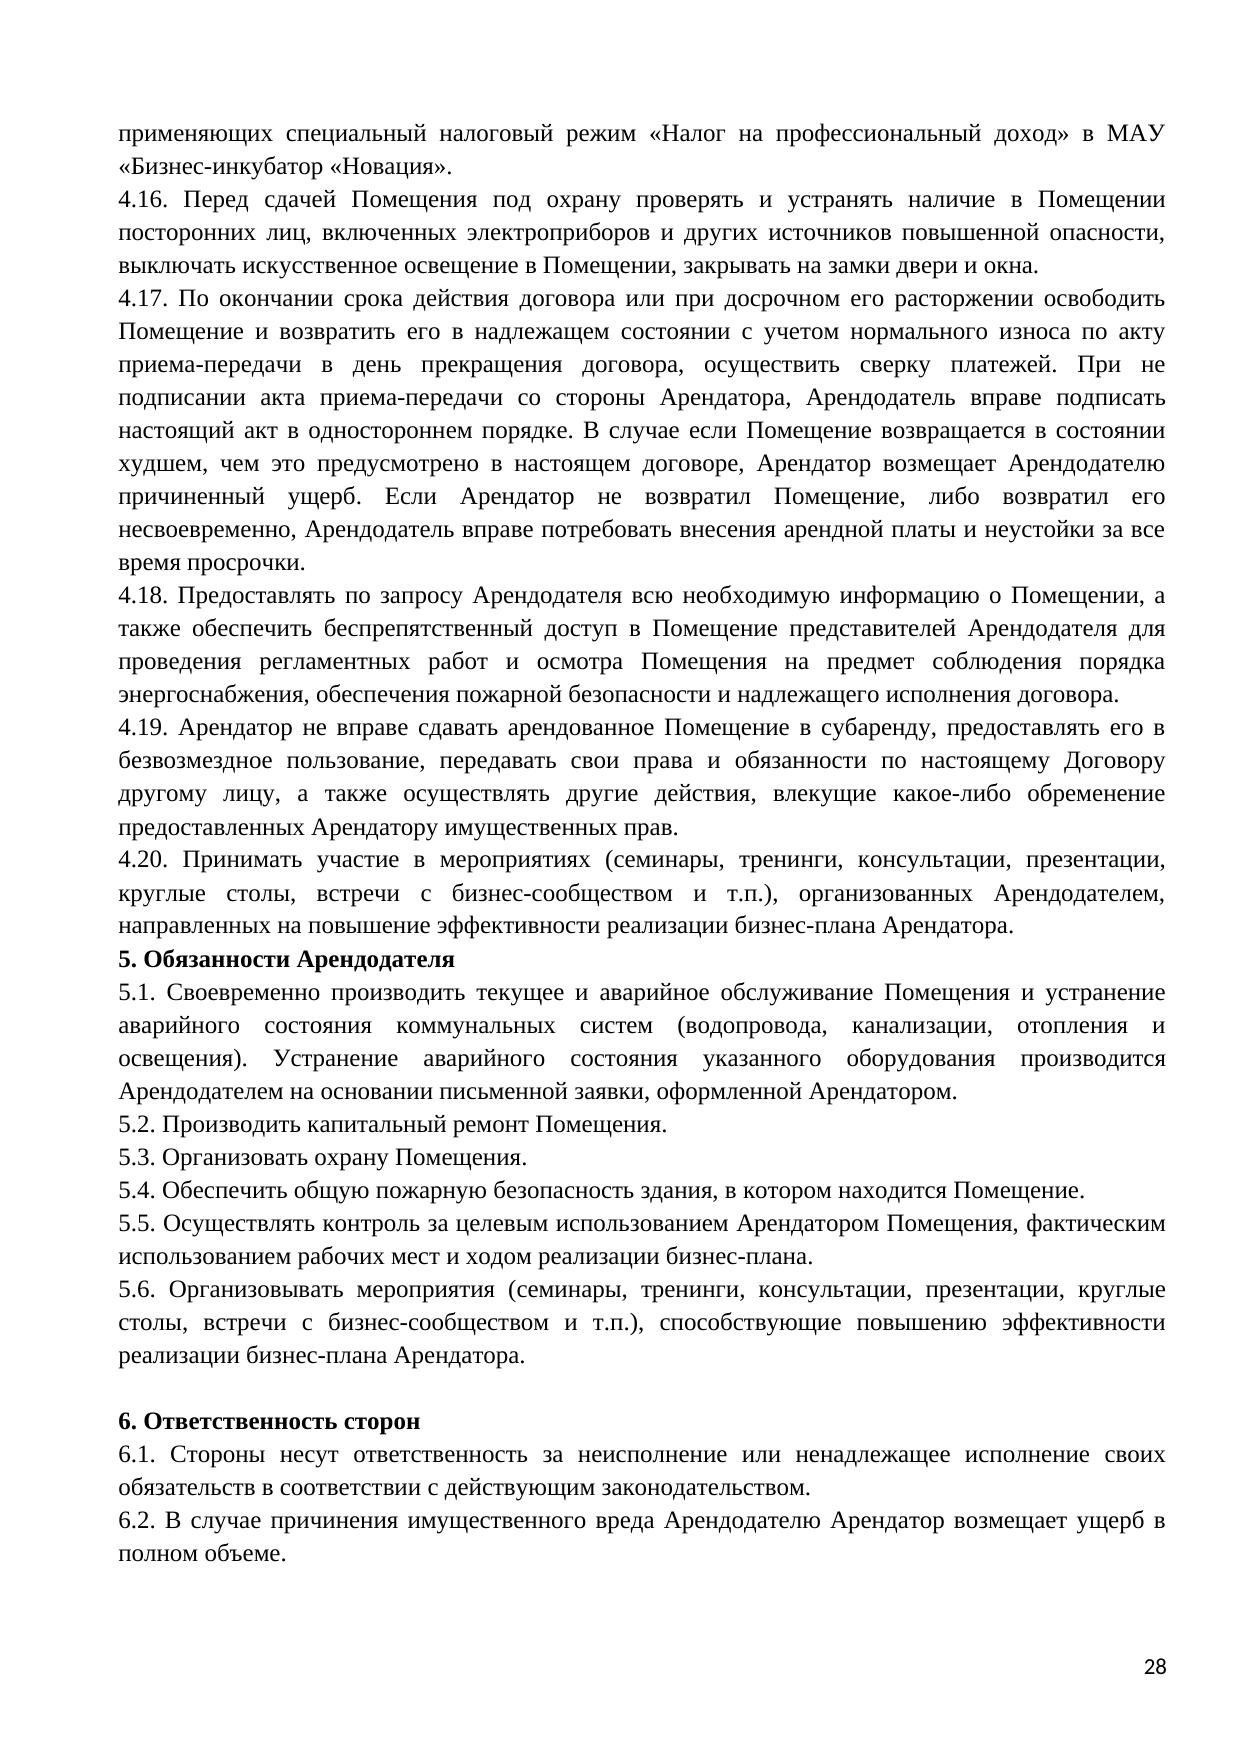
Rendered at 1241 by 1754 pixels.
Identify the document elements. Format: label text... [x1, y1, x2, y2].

text 6. Ответственность сторон [118, 1406, 1167, 1435]
text 4.18. Предоставлять по запросу Арендодателя всю необходимую информацию о Помещении, а также обеспечить беспрепятственный доступ в Помещение представителей Арендодателя для проведения регламентных работ и осмотра Помещения на предмет соблюдения порядка энергоснабжения, обеспечения пожарной безопасности и надлежащего исполнения договора. [118, 580, 1167, 708]
text 4.19. Арендатор не вправе сдавать арендованное Помещение в субаренду, предоставлять его в безвозмездное пользование, передавать свои права и обязанности по настоящему Договору другому лицу, а также осуществлять другие действия, влекущие какое-либо обременение предоставленных Арендатору имущественных прав. [118, 712, 1167, 840]
text 5.3. Организовать охрану Помещения. [118, 1142, 1167, 1171]
text 6.2. В случае причинения имущественного вреда Арендодателю Арендатор возмещает ущерб в полном объеме. [118, 1505, 1167, 1567]
text 5. Обязанности Арендодателя [118, 944, 1167, 972]
text 4.17. По окончании срока действия договора или при досрочном его расторжении освободить Помещение и возвратить его в надлежащем состоянии с учетом нормального износа по акту приема-передачи в день прекращения договора, осуществить сверку платежей. При не подписании акта приема-передачи со стороны Арендатора, Арендодатель вправе подписать настоящий акт в одностороннем порядке. В случае если Помещение возвращается в состоянии худшем, чем это предусмотрено в настоящем договоре, Арендатор возмещает Арендодателю причиненный ущерб. Если Арендатор не возвратил Помещение, либо возвратил его несвоевременно, Арендодатель вправе потребовать внесения арендной платы и неустойки за все время просрочки. [118, 283, 1167, 576]
text 5.5. Осуществлять контроль за целевым использованием Арендатором Помещения, фактическим использованием рабочих мест и ходом реализации бизнес-плана. [118, 1208, 1167, 1269]
text 4.20. Принимать участие в мероприятиях (семинары, тренинги, консультации, презентации, круглые столы, встречи с бизнес-сообществом и т.п.), организованных Арендодателем, направленных на повышение эффективности реализации бизнес-плана Арендатора. [118, 844, 1167, 939]
text 5.2. Производить капитальный ремонт Помещения. [118, 1109, 1167, 1137]
text 5.1. Своевременно производить текущее и аварийное обслуживание Помещения и устранение аварийного состояния коммунальных систем (водопровода, канализации, отопления и освещения). Устранение аварийного состояния указанного оборудования производится Арендодателем на основании письменной заявки, оформленной Арендатором. [118, 977, 1167, 1104]
text 5.4. Обеспечить общую пожарную безопасность здания, в котором находится Помещение. [118, 1175, 1167, 1203]
text 5.6. Организовывать мероприятия (семинары, тренинги, консультации, презентации, круглые столы, встречи с бизнес-сообществом и т.п.), способствующие повышению эффективности реализации бизнес-плана Арендатора. [118, 1274, 1167, 1369]
text 4.16. Перед сдачей Помещения под охрану проверять и устранять наличие в Помещении посторонних лиц, включенных электроприборов и других источников повышенной опасности, выключать искусственное освещение в Помещении, закрывать на замки двери и окна. [118, 184, 1167, 279]
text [118, 118, 1167, 180]
text 6.1. Стороны несут ответственность за неисполнение или ненадлежащее исполнение своих обязательств в соответствии с действующим законодательством. [118, 1439, 1167, 1501]
